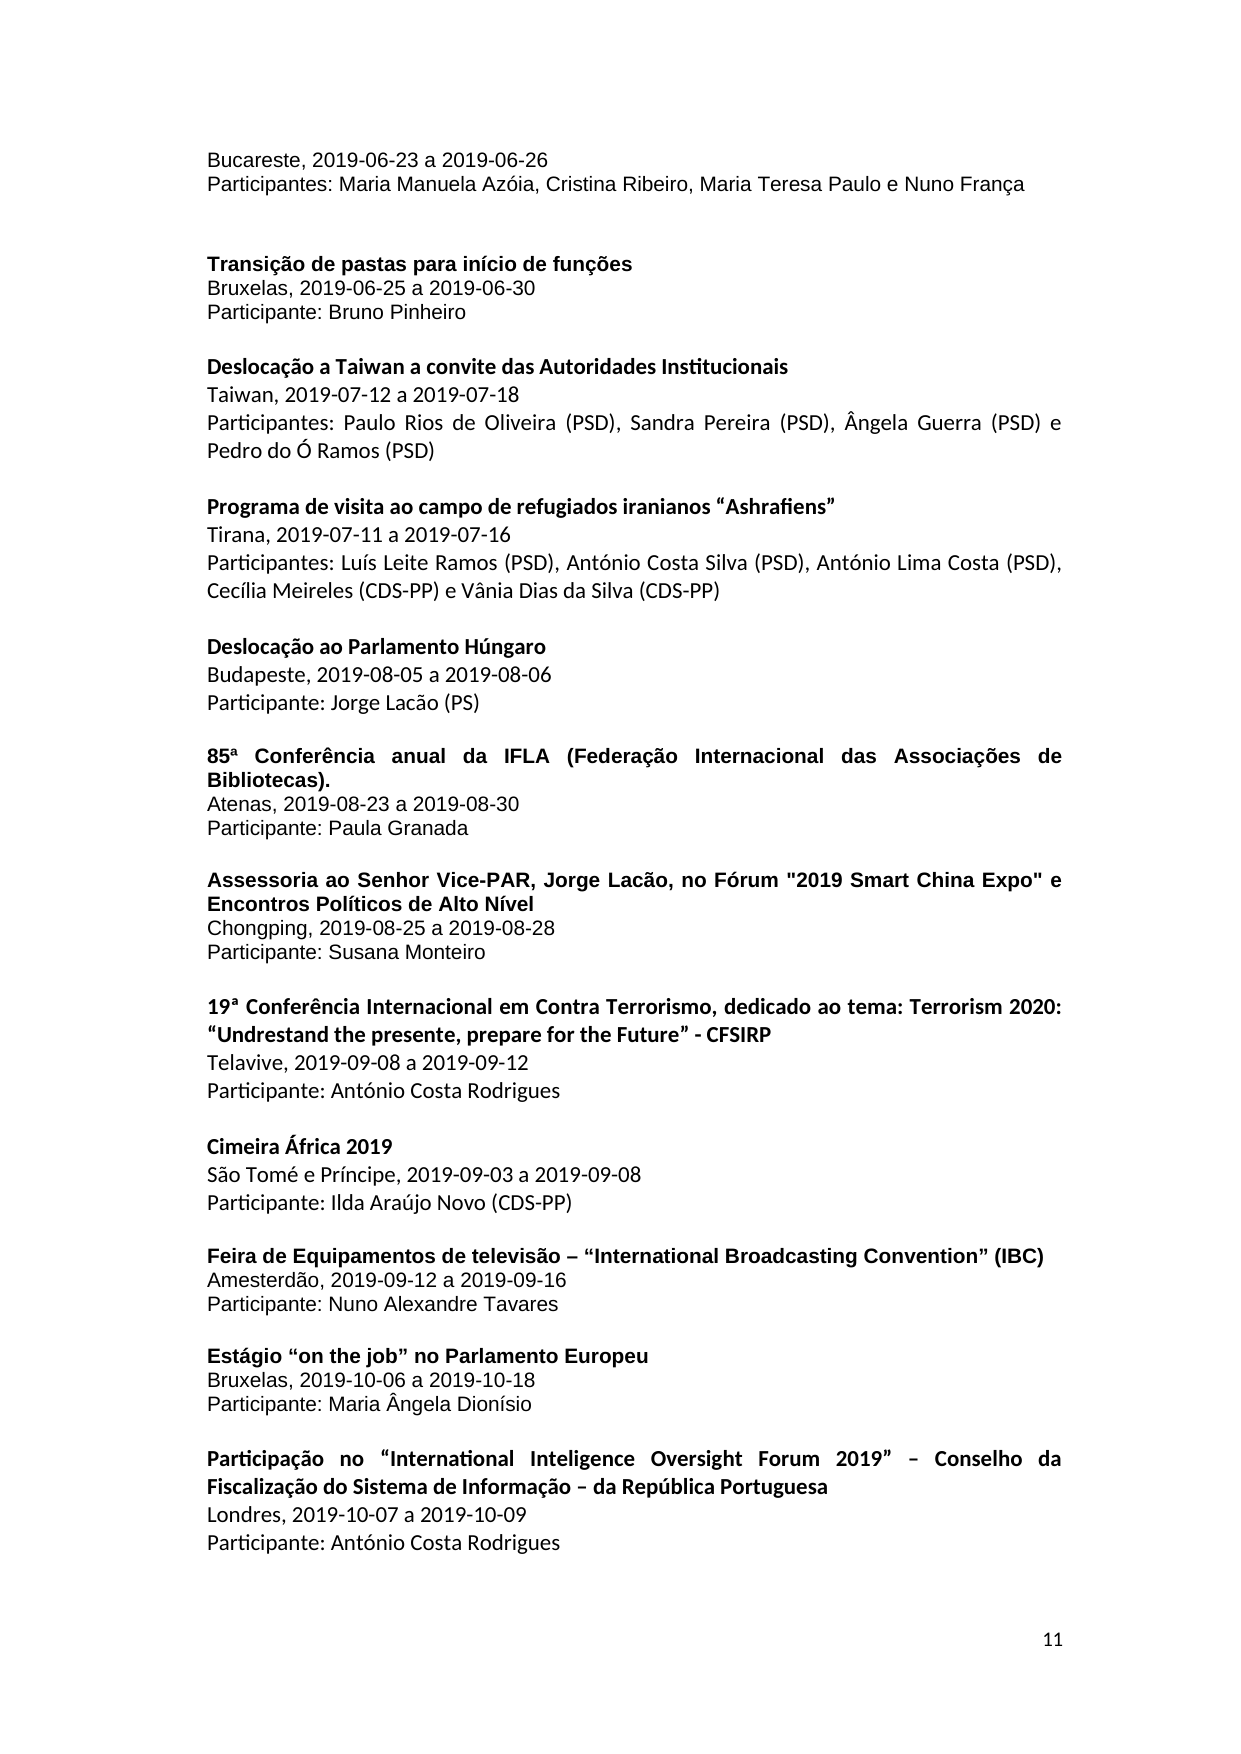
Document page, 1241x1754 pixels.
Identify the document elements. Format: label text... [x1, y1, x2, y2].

text 19ª Conferência Internacional em Contra Terrorismo, dedicado ao tema: Terrorism 2020: “Undrestand the presente, prepare for the Future” - CFSIRP [207, 992, 1063, 1048]
text Estágio “on the job” no Parlamento Europeu [207, 1344, 1063, 1368]
text Participante: Paula Granada [207, 816, 1063, 840]
text Participantes: Luís Leite Ramos (PSD), António Costa Silva (PSD), António Lima Costa (PSD), Cecília Meireles (CDS-PP) e Vânia Dias da Silva (CDS-PP) [207, 548, 1063, 604]
text Participante: Nuno Alexandre Tavares [207, 1292, 1063, 1316]
text Atenas, 2019-08-23 a 2019-08-30 [207, 792, 1063, 816]
text Participante: Ilda Araújo Novo (CDS-PP) [207, 1188, 1063, 1216]
text Assessoria ao Senhor Vice-PAR, Jorge Lacão, no Fórum "2019 Smart China Expo" e Encontros Políticos de Alto Nível [207, 868, 1063, 916]
text Participante: António Costa Rodrigues [207, 1076, 1063, 1104]
text Deslocação ao Parlamento Húngaro [207, 632, 1063, 660]
text 85ª Conferência anual da IFLA (Federação Internacional das Associações de Bibliotecas). [207, 744, 1063, 792]
text Taiwan, 2019-07-12 a 2019-07-18 [207, 380, 1063, 408]
text Chongping, 2019-08-25 a 2019-08-28 [207, 916, 1063, 940]
text Amesterdão, 2019-09-12 a 2019-09-16 [207, 1268, 1063, 1292]
text Programa de visita ao campo de refugiados iranianos “Ashrafiens” [207, 492, 1063, 520]
text Transição de pastas para início de funções [207, 252, 1063, 276]
text Bucareste, 2019-06-23 a 2019-06-26 [207, 148, 1063, 172]
text Participante: Susana Monteiro [207, 940, 1063, 964]
text Participante: Bruno Pinheiro [207, 300, 1063, 324]
text Tirana, 2019-07-11 a 2019-07-16 [207, 520, 1063, 548]
text Feira de Equipamentos de televisão – “International Broadcasting Convention” (IBC) [207, 1244, 1063, 1268]
text Participantes: Paulo Rios de Oliveira (PSD), Sandra Pereira (PSD), Ângela Guerra (PSD) e Pedro do Ó Ramos (PSD) [207, 408, 1063, 464]
text Bruxelas, 2019-10-06 a 2019-10-18 [207, 1368, 1063, 1392]
text Bruxelas, 2019-06-25 a 2019-06-30 [207, 276, 1063, 300]
text Budapeste, 2019-08-05 a 2019-08-06 [207, 660, 1063, 688]
text Telavive, 2019-09-08 a 2019-09-12 [207, 1048, 1063, 1076]
text Participantes: Maria Manuela Azóia, Cristina Ribeiro, Maria Teresa Paulo e Nuno França [207, 172, 1063, 196]
text São Tomé e Príncipe, 2019-09-03 a 2019-09-08 [207, 1160, 1063, 1188]
text Cimeira África 2019 [207, 1132, 1063, 1160]
text Participação no “International Inteligence Oversight Forum 2019” – Conselho da Fiscalização do Sistema de Informação – da República Portuguesa [207, 1444, 1063, 1500]
text Participante: Jorge Lacão (PS) [207, 688, 1063, 716]
text Deslocação a Taiwan a convite das Autoridades Institucionais [207, 352, 1063, 380]
text Londres, 2019-10-07 a 2019-10-09 [207, 1500, 1063, 1528]
text Participante: António Costa Rodrigues [207, 1528, 1063, 1556]
text Participante: Maria Ângela Dionísio [207, 1392, 1063, 1416]
